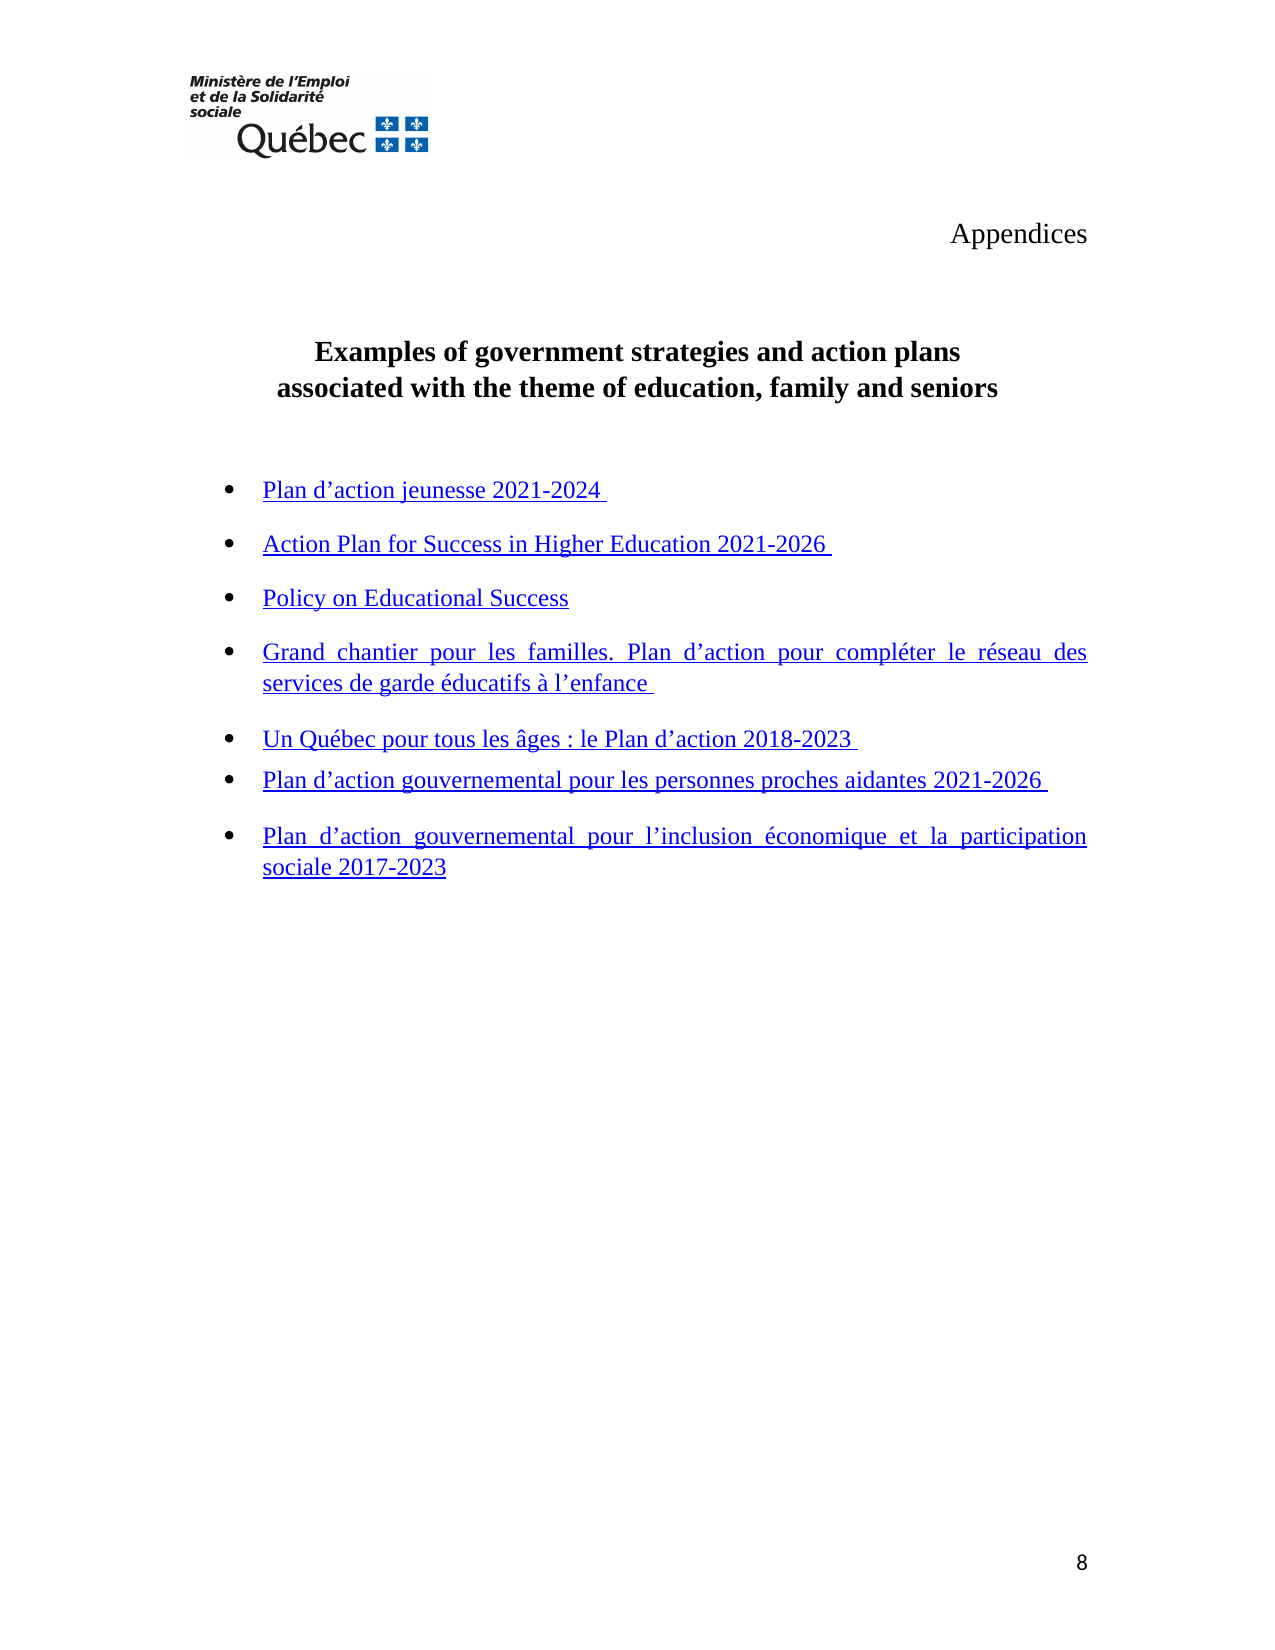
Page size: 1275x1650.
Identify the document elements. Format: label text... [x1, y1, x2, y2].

list Action Plan for Success in Higher Education 2021-2026 [225, 529, 1087, 558]
list Plan d’action gouvernemental pour les personnes proches aidantes 2021-2026 [225, 765, 1087, 794]
text Examples of government strategies and action plans [187, 334, 1087, 367]
text associated with the theme of education, family and seniors [187, 370, 1087, 403]
list Policy on Educational Success [225, 583, 1087, 612]
picture [187, 73, 431, 162]
list Plan d’action gouvernemental pour l’inclusion économique et la participation sociale 2017-2023 [225, 821, 1087, 881]
list Un Québec pour tous les âges : le Plan d’action 2018-2023 [225, 724, 1087, 753]
list Grand chantier pour les familles. Plan d’action pour compléter le réseau des services de garde éducatifs à l’enfance [225, 637, 1087, 697]
text Appendices [187, 217, 1087, 250]
list Plan d’action jeunesse 2021-2024 [225, 476, 1087, 504]
